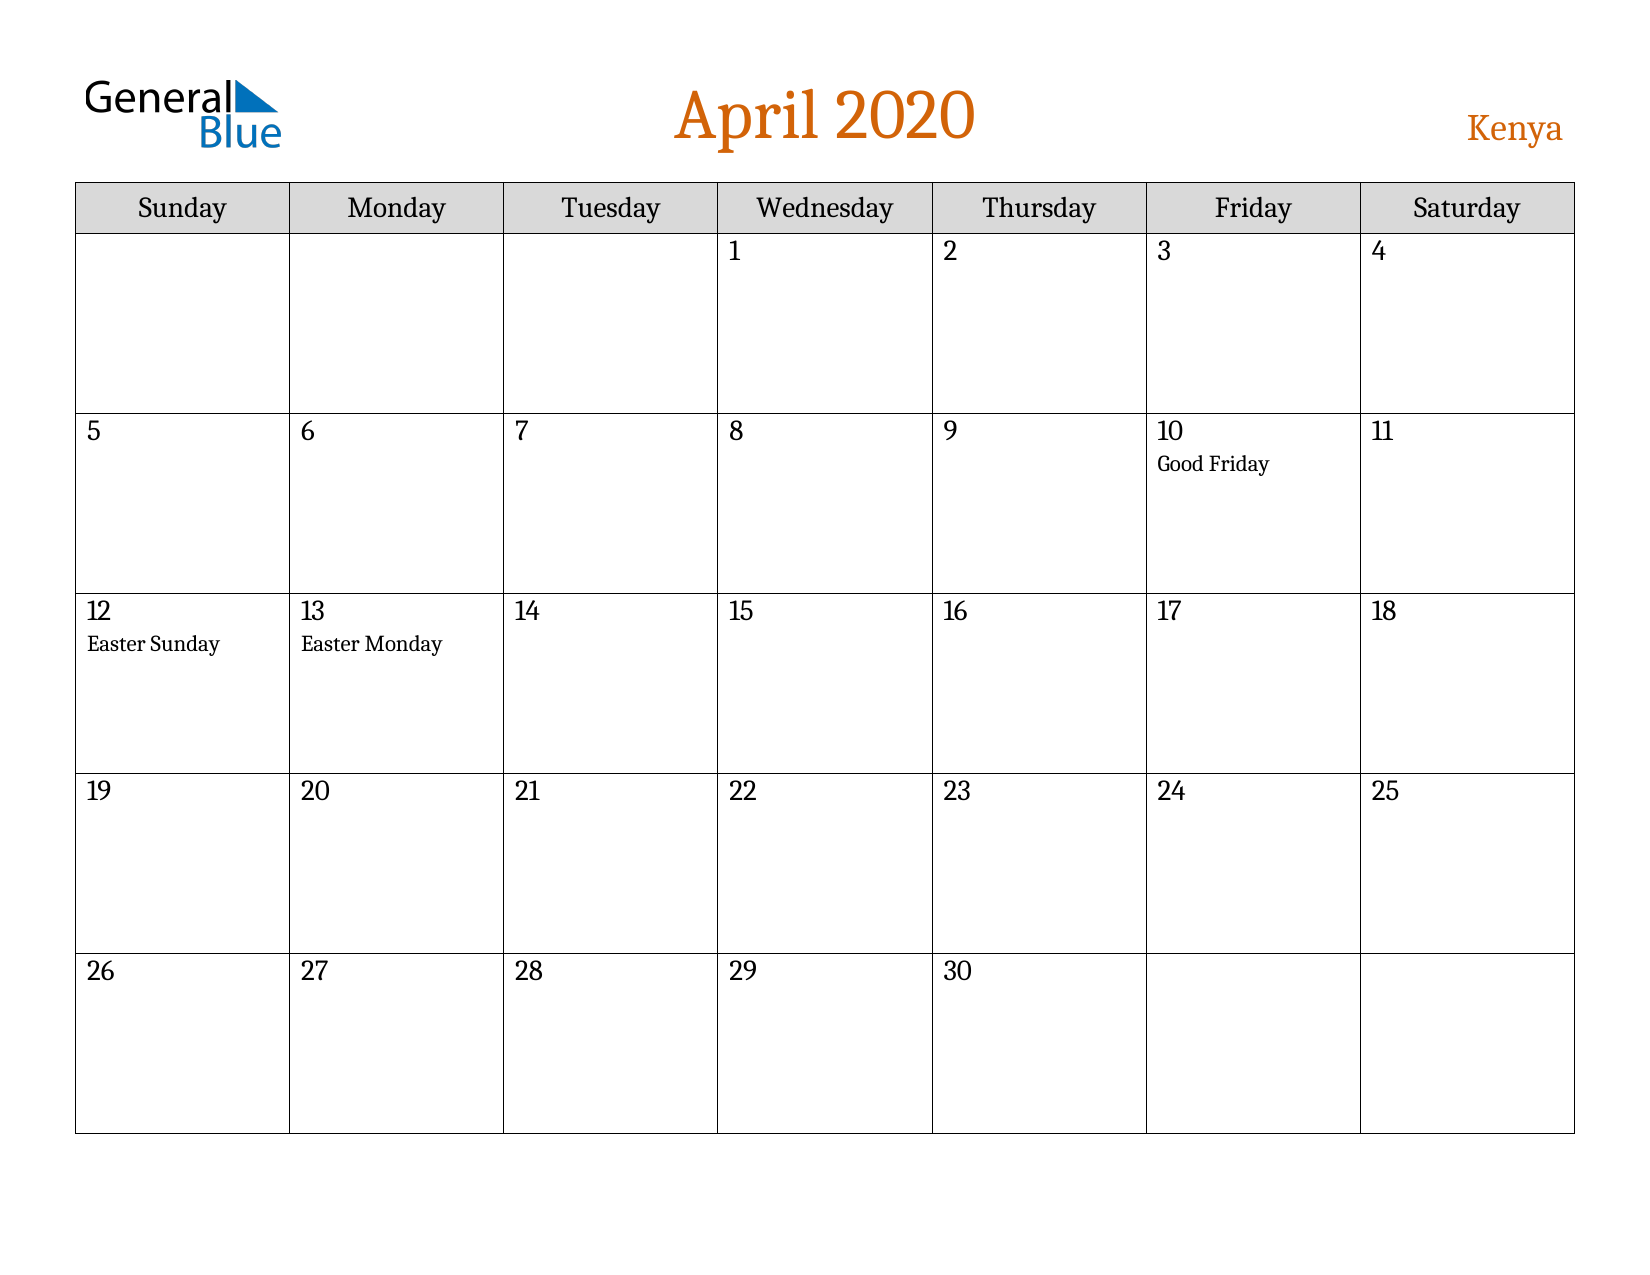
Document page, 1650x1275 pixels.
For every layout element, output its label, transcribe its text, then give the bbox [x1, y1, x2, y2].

table_cell [718, 450, 932, 593]
table_cell [933, 990, 1146, 1133]
table_cell [1147, 810, 1360, 953]
table_cell [76, 990, 289, 1133]
table_header April 2020 [504, 75, 1146, 182]
table_cell 10 [1147, 414, 1360, 450]
table_cell 5 [76, 414, 289, 450]
table_cell [1147, 270, 1360, 413]
table_cell [1361, 810, 1574, 953]
table_cell 6 [290, 414, 503, 450]
table_cell Wednesday [718, 183, 932, 233]
table_cell Tuesday [504, 183, 717, 233]
table_cell 7 [504, 414, 717, 450]
table_cell Friday [1147, 183, 1360, 233]
table_cell 17 [1147, 594, 1360, 630]
table_cell 26 [76, 954, 289, 990]
table_cell 22 [718, 774, 932, 810]
table_cell [933, 270, 1146, 413]
table_cell Good Friday [1147, 450, 1360, 593]
table_cell [1361, 630, 1574, 773]
table_cell 19 [76, 774, 289, 810]
table_cell [504, 990, 717, 1133]
table_cell [933, 450, 1146, 593]
table_cell 15 [718, 594, 932, 630]
table_cell 30 [933, 954, 1146, 990]
table_cell 24 [1147, 774, 1360, 810]
table_cell [290, 990, 503, 1133]
table_cell [504, 450, 717, 593]
table_cell [504, 630, 717, 773]
table_cell 28 [504, 954, 717, 990]
table_cell 14 [504, 594, 717, 630]
table_cell [718, 990, 932, 1133]
table_cell [718, 270, 932, 413]
table_cell 27 [290, 954, 503, 990]
table_cell Saturday [1361, 183, 1574, 233]
table_cell 4 [1361, 234, 1574, 270]
table_cell [1147, 954, 1360, 990]
table_cell 18 [1361, 594, 1574, 630]
table_cell 13 [290, 594, 503, 630]
table_cell 16 [933, 594, 1146, 630]
table_cell [76, 810, 289, 953]
table_cell [504, 234, 717, 270]
table_cell [1361, 270, 1574, 413]
table_cell [718, 810, 932, 953]
table_cell [1147, 630, 1360, 773]
table_cell Easter Monday [290, 630, 503, 773]
table_cell [290, 810, 503, 953]
table_cell [290, 234, 503, 270]
table_cell [76, 450, 289, 593]
table_cell [76, 270, 289, 413]
table_cell [933, 630, 1146, 773]
table_cell 20 [290, 774, 503, 810]
table_cell 23 [933, 774, 1146, 810]
table_cell [933, 810, 1146, 953]
table_cell Thursday [933, 183, 1146, 233]
table_cell [76, 234, 289, 270]
table_cell [290, 450, 503, 593]
table_cell [1361, 450, 1574, 593]
picture [86, 80, 281, 148]
table_cell [1147, 990, 1360, 1133]
table_cell 21 [504, 774, 717, 810]
table_cell [290, 270, 503, 413]
table_cell 2 [933, 234, 1146, 270]
table_cell [504, 270, 717, 413]
table_cell [504, 810, 717, 953]
table_cell 12 [76, 594, 289, 630]
table_cell 25 [1361, 774, 1574, 810]
table_cell [1361, 954, 1574, 990]
table_cell 1 [718, 234, 932, 270]
table_cell Sunday [76, 183, 289, 233]
table_cell 9 [933, 414, 1146, 450]
table_cell 8 [718, 414, 932, 450]
table_cell 3 [1147, 234, 1360, 270]
table_cell Monday [290, 183, 503, 233]
table_header [76, 75, 503, 182]
table_cell [1361, 990, 1574, 1133]
table_cell [718, 630, 932, 773]
table_cell Easter Sunday [76, 630, 289, 773]
table_header Kenya [1146, 75, 1574, 182]
table_cell 29 [718, 954, 932, 990]
table_cell 11 [1361, 414, 1574, 450]
